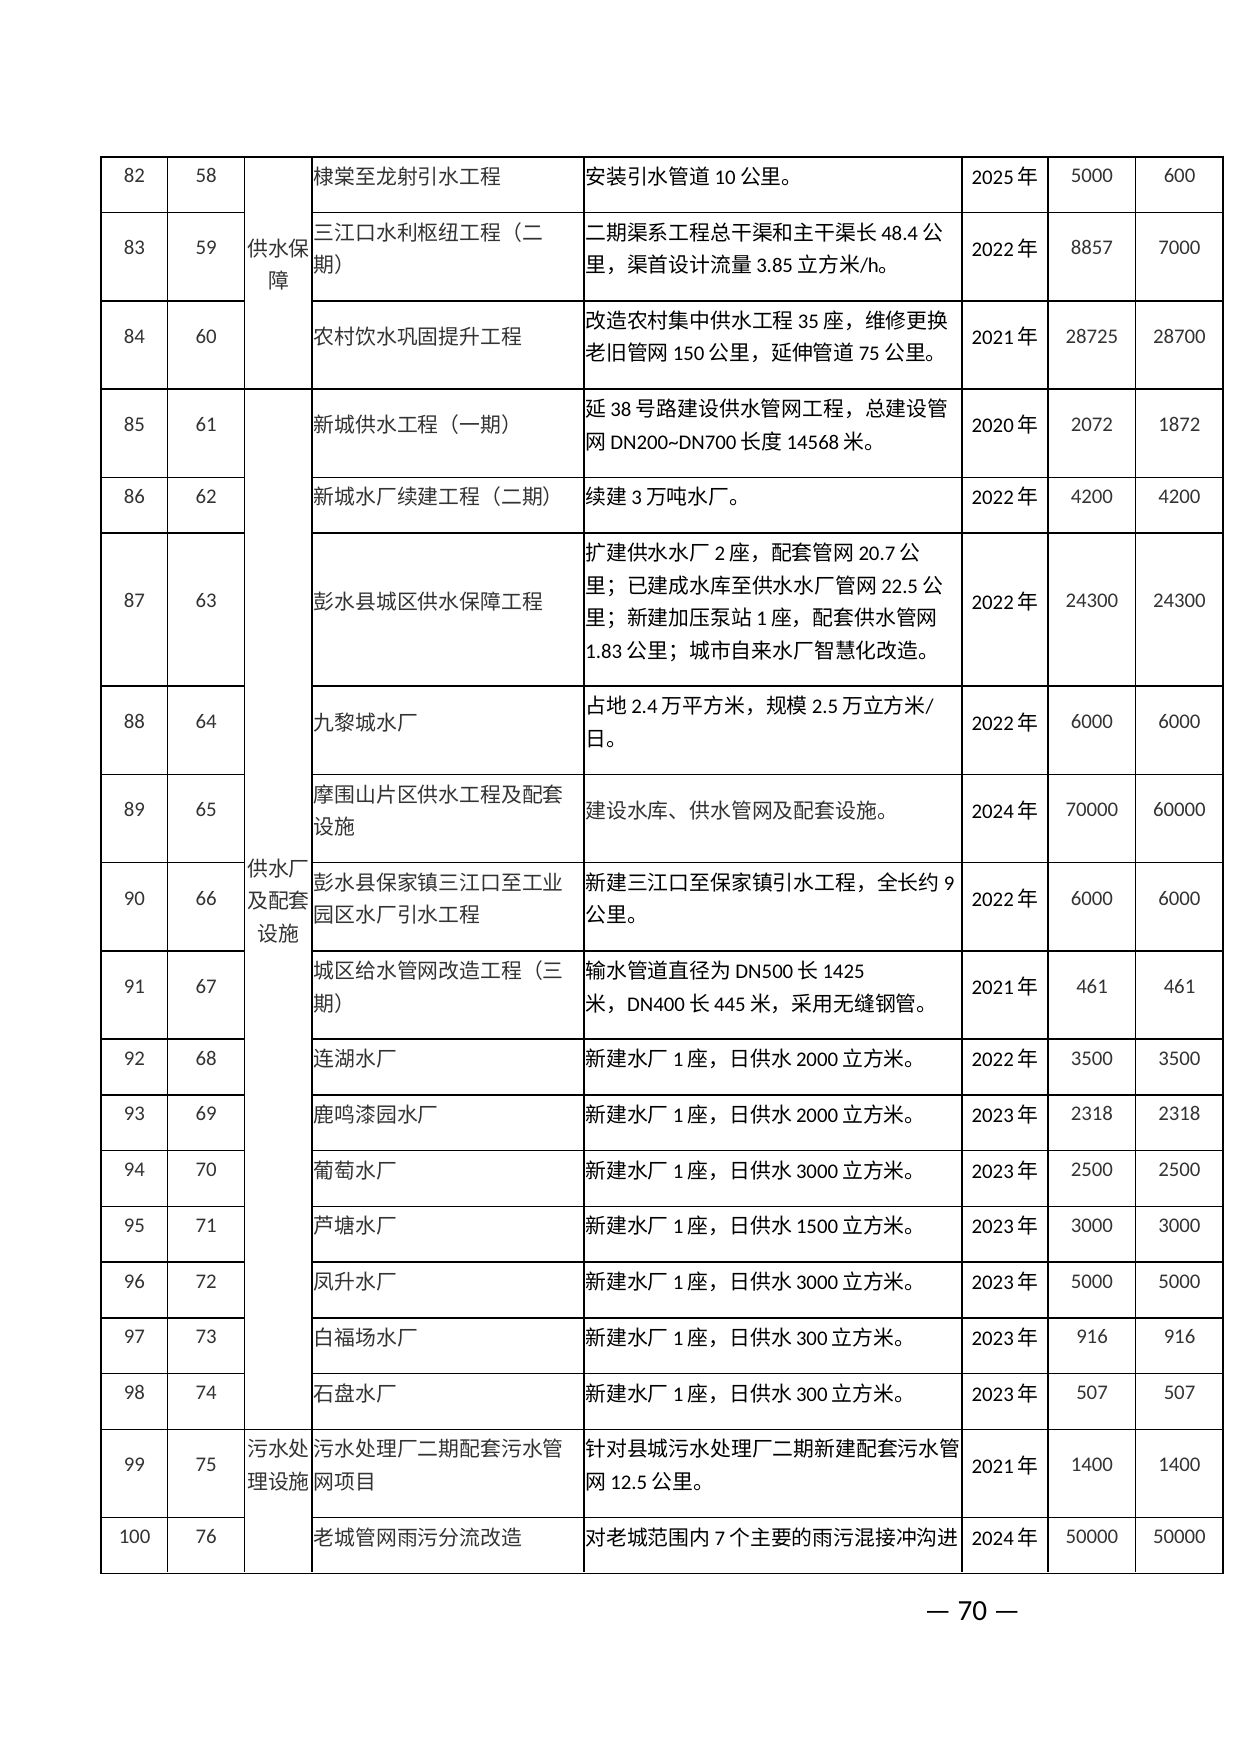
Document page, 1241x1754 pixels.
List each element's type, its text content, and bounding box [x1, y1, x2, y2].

table_cell 针对县城污水处理厂二期新建配套污水管网12.5公里。 [585, 1430, 961, 1517]
table_cell 600 [1136, 158, 1222, 212]
table_cell 60000 [1136, 775, 1222, 862]
table_cell 93 [102, 1096, 167, 1150]
table_cell 89 [102, 775, 167, 862]
table_cell 农村饮水巩固提升工程 [313, 302, 583, 388]
table_cell 75 [168, 1430, 244, 1517]
table_cell 71 [168, 1207, 244, 1261]
table_cell 73 [168, 1319, 244, 1373]
table_cell 96 [102, 1263, 167, 1317]
table_cell 70 [168, 1151, 244, 1206]
table_cell 87 [102, 534, 167, 685]
table_cell 94 [102, 1151, 167, 1206]
table_cell 4200 [1049, 478, 1135, 532]
table_cell 2020年 [963, 390, 1047, 476]
table_cell 新建三江口至保家镇引水工程，全长约9公里。 [585, 863, 961, 950]
table_cell 2023年 [963, 1096, 1047, 1150]
table_cell 2022年 [963, 687, 1047, 774]
table_cell 91 [102, 952, 167, 1038]
table_cell 延38号路建设供水管网工程，总建设管网DN200~DN700长度14568米。 [585, 390, 961, 476]
table_cell 92 [102, 1040, 167, 1094]
table_cell 新建水厂1座，日供水300立方米。 [585, 1374, 961, 1428]
table_cell 彭水县城区供水保障工程 [313, 534, 583, 685]
table_cell 66 [168, 863, 244, 950]
table_cell 2500 [1049, 1151, 1135, 1206]
table_cell 新城水厂续建工程（二期） [313, 478, 583, 532]
table_cell 88 [102, 687, 167, 774]
table_cell 86 [102, 478, 167, 532]
table_cell 2022年 [963, 213, 1047, 300]
table_cell 7000 [1136, 213, 1222, 300]
table_cell 2025年 [963, 158, 1047, 212]
table_cell 2318 [1136, 1096, 1222, 1150]
table_cell 5000 [1049, 1263, 1135, 1317]
table_cell 安装引水管道10公里。 [585, 158, 961, 212]
table_cell 新建水厂1座，日供水2000立方米。 [585, 1040, 961, 1094]
table_cell 输水管道直径为DN500长1425米，DN400长445米，采用无缝钢管。 [585, 952, 961, 1038]
table_cell 6000 [1049, 863, 1135, 950]
table_cell 棣棠至龙射引水工程 [313, 158, 583, 212]
table_cell 3500 [1049, 1040, 1135, 1094]
table_cell 连湖水厂 [313, 1040, 583, 1094]
table_cell 84 [102, 302, 167, 388]
table_cell 916 [1049, 1319, 1135, 1373]
table_cell 2024年 [963, 1518, 1047, 1572]
table_cell 三江口水利枢纽工程（二期） [313, 213, 583, 300]
table_cell 97 [102, 1319, 167, 1373]
table_cell 58 [168, 158, 244, 212]
table_cell 63 [168, 534, 244, 685]
table_cell 69 [168, 1096, 244, 1150]
table_cell 新建水厂1座，日供水3000立方米。 [585, 1263, 961, 1317]
table_cell 2500 [1136, 1151, 1222, 1206]
table_cell 葡萄水厂 [313, 1151, 583, 1206]
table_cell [585, 1518, 961, 1572]
table_cell 新城供水工程（一期） [313, 390, 583, 476]
table_cell 彭水县保家镇三江口至工业园区水厂引水工程 [313, 863, 583, 950]
table_cell 2021年 [963, 1430, 1047, 1517]
table_cell 72 [168, 1263, 244, 1317]
table_cell 70000 [1049, 775, 1135, 862]
table_cell 芦塘水厂 [313, 1207, 583, 1261]
table_cell 1400 [1049, 1430, 1135, 1517]
table_cell 76 [168, 1518, 244, 1572]
table_cell 2023年 [963, 1319, 1047, 1373]
table_cell 九黎城水厂 [313, 687, 583, 774]
table_cell 5000 [1049, 158, 1135, 212]
table_cell 6000 [1049, 687, 1135, 774]
table_cell 916 [1136, 1319, 1222, 1373]
table_cell 续建3万吨水厂。 [585, 478, 961, 532]
table_cell 城区给水管网改造工程（三期） [313, 952, 583, 1038]
table_cell 99 [102, 1430, 167, 1517]
table_cell 74 [168, 1374, 244, 1428]
table_cell 2318 [1049, 1096, 1135, 1150]
table_cell 新建水厂1座，日供水1500立方米。 [585, 1207, 961, 1261]
table_cell 68 [168, 1040, 244, 1094]
table_cell 改造农村集中供水工程35座，维修更换老旧管网150公里，延伸管道75公里。 [585, 302, 961, 388]
table_cell 100 [102, 1518, 167, 1572]
table_cell 6000 [1136, 687, 1222, 774]
table_cell 3000 [1049, 1207, 1135, 1261]
table_cell 2021年 [963, 302, 1047, 388]
table_cell 建设水库、供水管网及配套设施。 [585, 775, 961, 862]
table_cell 2023年 [963, 1207, 1047, 1261]
table_cell 95 [102, 1207, 167, 1261]
table_cell 28725 [1049, 302, 1135, 388]
table_cell 3000 [1136, 1207, 1222, 1261]
table_cell 2022年 [963, 1040, 1047, 1094]
table_cell 5000 [1136, 1263, 1222, 1317]
table_cell 1872 [1136, 390, 1222, 476]
table_cell 2022年 [963, 863, 1047, 950]
table_cell 59 [168, 213, 244, 300]
table_cell 2023年 [963, 1263, 1047, 1317]
table_cell 24300 [1049, 534, 1135, 685]
table_cell 占地2.4万平方米，规模2.5万立方米/日。 [585, 687, 961, 774]
table_cell 2072 [1049, 390, 1135, 476]
table_cell 28700 [1136, 302, 1222, 388]
table_cell 凤升水厂 [313, 1263, 583, 1317]
table_cell 507 [1049, 1374, 1135, 1428]
table_cell 4200 [1136, 478, 1222, 532]
table_cell 二期渠系工程总干渠和主干渠长48.4公里，渠首设计流量3.85立方米/h。 [585, 213, 961, 300]
table_cell 供水保障 [245, 158, 311, 388]
table_cell 6000 [1136, 863, 1222, 950]
table_cell 24300 [1136, 534, 1222, 685]
table_cell 50000 [1049, 1518, 1135, 1572]
table_cell 60 [168, 302, 244, 388]
table_cell 鹿鸣漆园水厂 [313, 1096, 583, 1150]
table_cell 83 [102, 213, 167, 300]
table_cell 白福场水厂 [313, 1319, 583, 1373]
table_cell 1400 [1136, 1430, 1222, 1517]
table_cell 2022年 [963, 478, 1047, 532]
table_cell 65 [168, 775, 244, 862]
table_cell 461 [1049, 952, 1135, 1038]
table_cell 扩建供水水厂2座，配套管网20.7公里；已建成水库至供水水厂管网22.5公里；新建加压泵站1座，配套供水管网1.83公里；城市自来水厂智慧化改造。 [585, 534, 961, 685]
table_cell 82 [102, 158, 167, 212]
table_cell 2021年 [963, 952, 1047, 1038]
table_cell 新建水厂1座，日供水2000立方米。 [585, 1096, 961, 1150]
table_cell 507 [1136, 1374, 1222, 1428]
table_cell 461 [1136, 952, 1222, 1038]
table_cell 8857 [1049, 213, 1135, 300]
table_cell 污水处理厂二期配套污水管网项目 [313, 1430, 583, 1517]
table_cell 污水处理设施 [245, 1430, 311, 1572]
table_cell 新建水厂1座，日供水3000立方米。 [585, 1151, 961, 1206]
table_cell 61 [168, 390, 244, 476]
table_cell 85 [102, 390, 167, 476]
table_cell 供水厂及配套设施 [245, 390, 311, 1428]
table_cell 2023年 [963, 1374, 1047, 1428]
table_cell 67 [168, 952, 244, 1038]
table_cell 62 [168, 478, 244, 532]
table_cell 3500 [1136, 1040, 1222, 1094]
table_cell 新建水厂1座，日供水300立方米。 [585, 1319, 961, 1373]
table_cell 2024年 [963, 775, 1047, 862]
table_cell 64 [168, 687, 244, 774]
table_cell 2023年 [963, 1151, 1047, 1206]
table_cell 90 [102, 863, 167, 950]
table_cell 老城管网雨污分流改造 [313, 1518, 583, 1572]
table_cell 50000 [1136, 1518, 1222, 1572]
table_cell 石盘水厂 [313, 1374, 583, 1428]
table_cell 2022年 [963, 534, 1047, 685]
table_cell 98 [102, 1374, 167, 1428]
table_cell 摩围山片区供水工程及配套设施 [313, 775, 583, 862]
